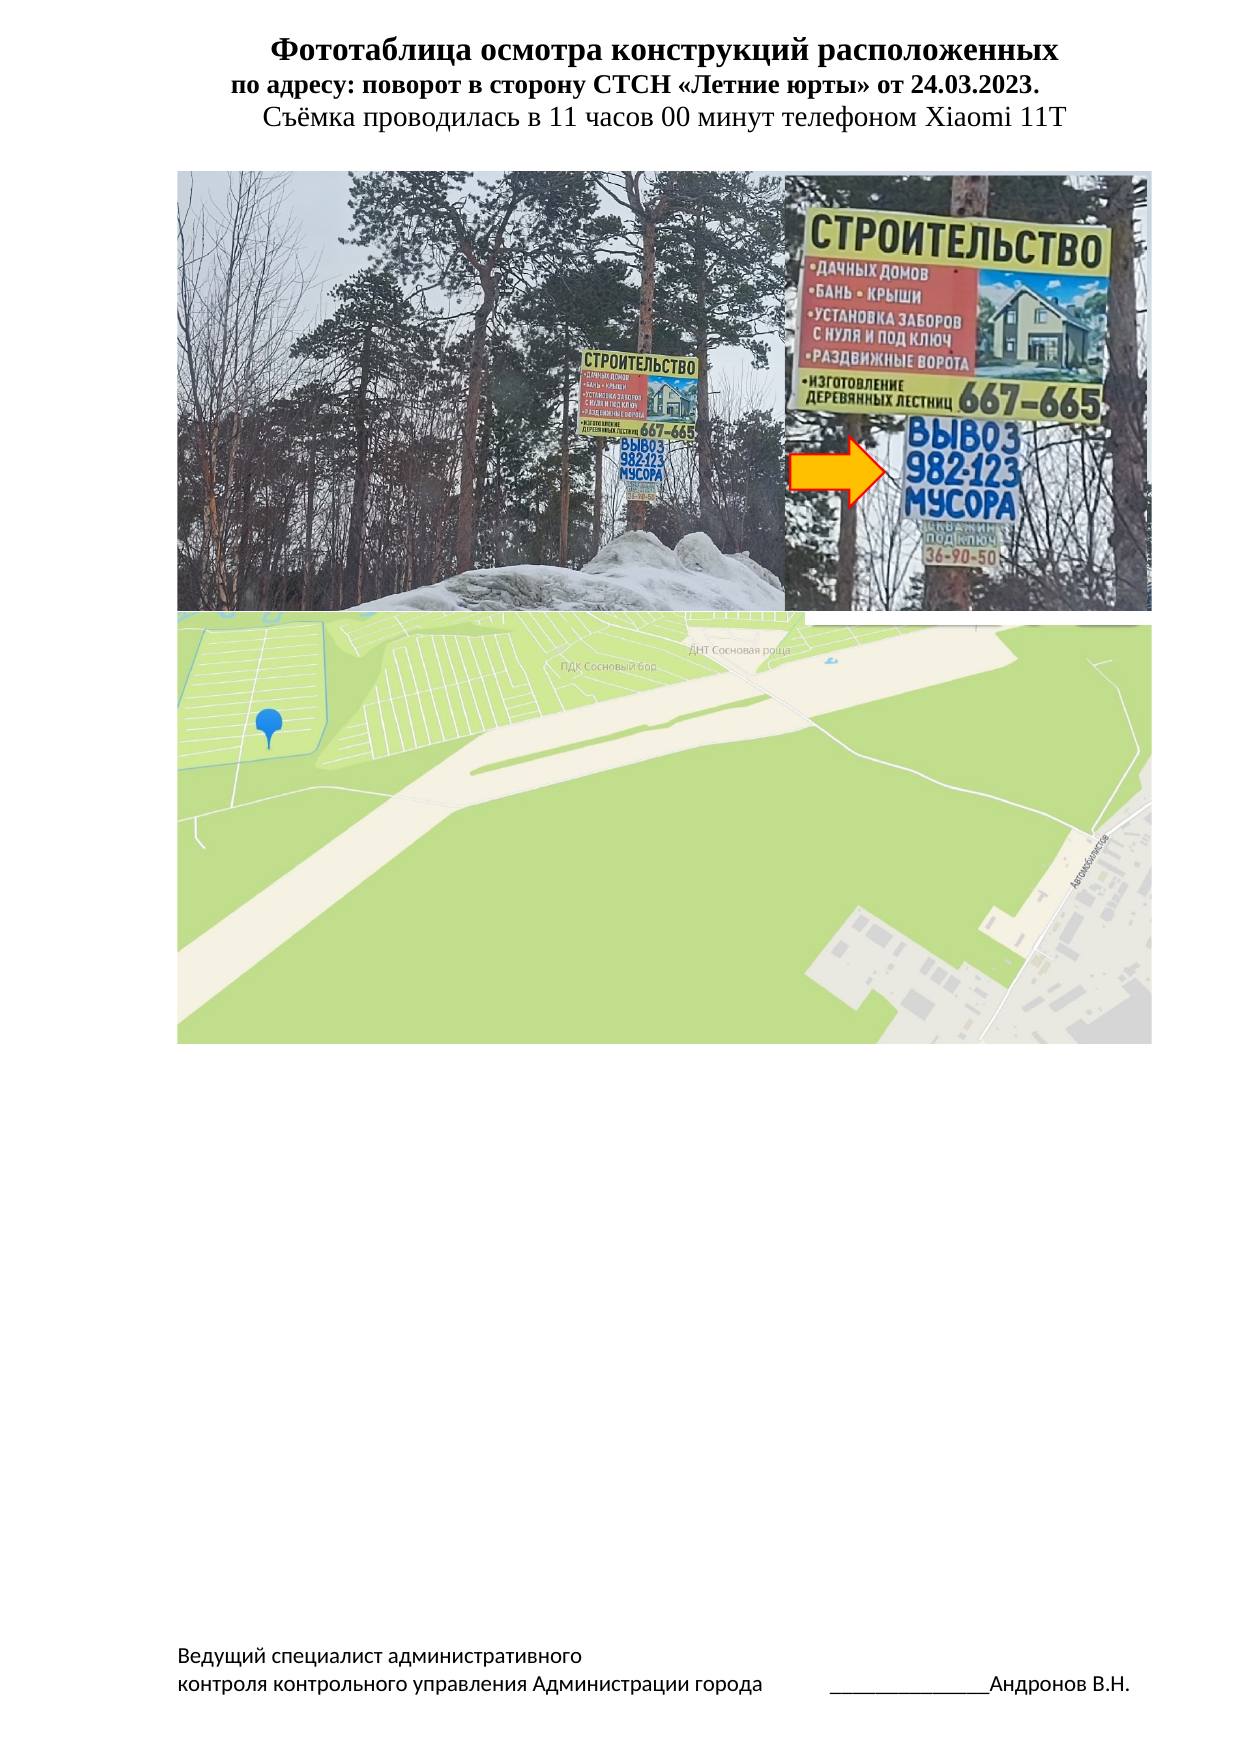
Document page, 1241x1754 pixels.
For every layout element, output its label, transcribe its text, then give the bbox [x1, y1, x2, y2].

picture [177, 612, 1152, 1044]
text Съёмка проводилась в 11 часов 00 минут телефоном Xiaomi 11T [177, 99, 1152, 133]
text по адресу: поворот в сторону СТСН «Летние юрты» от 24.03.2023. [118, 68, 1152, 99]
text Фототаблица осмотра конструкций расположенных [177, 29, 1152, 68]
picture [177, 171, 1152, 611]
